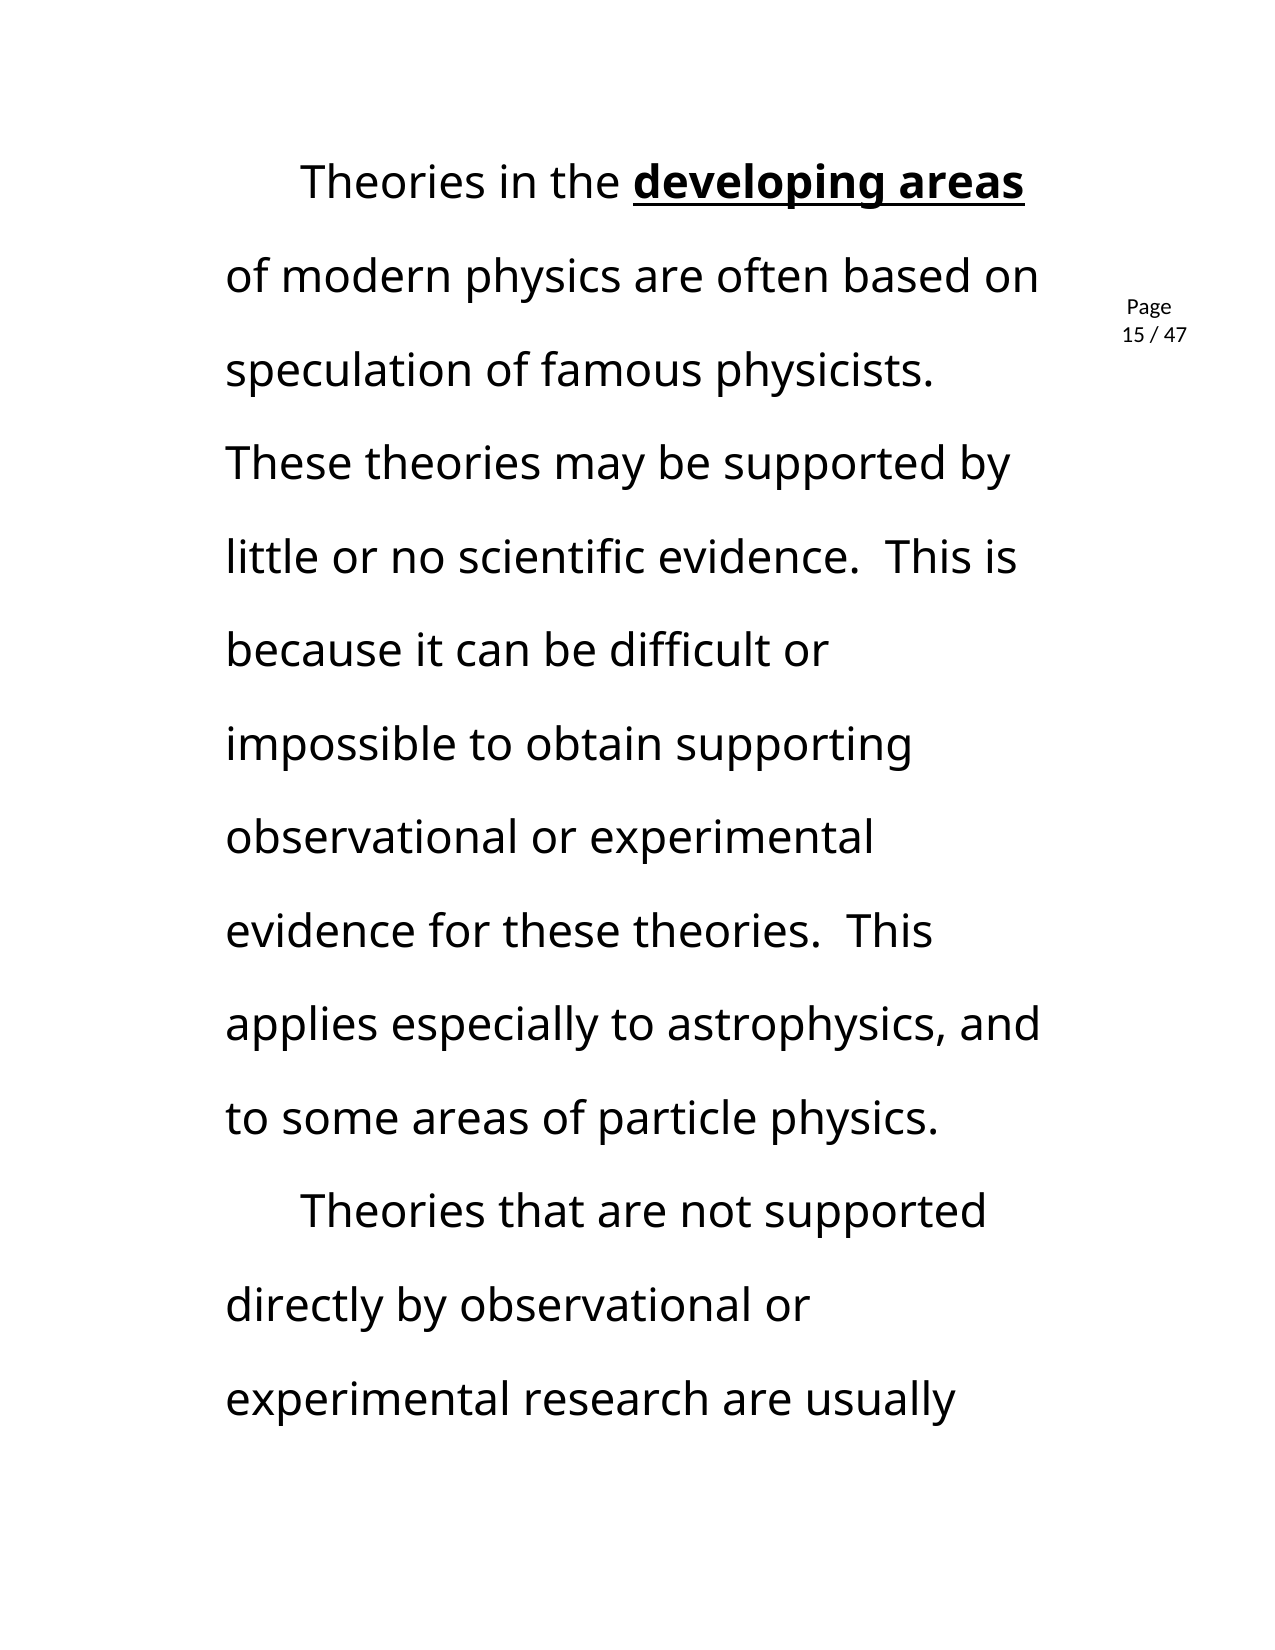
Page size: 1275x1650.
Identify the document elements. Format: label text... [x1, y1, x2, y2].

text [225, 1179, 1050, 1428]
text Theories in the developing areas of modern physics are often based on speculation of famous physicists. These theories may be supported by little or no scientific evidence. This is because it can be difficult or impossible to obtain supporting observational or experimental evidence for these theories. This applies especially to astrophysics, and to some areas of particle physics. [225, 150, 1050, 1148]
